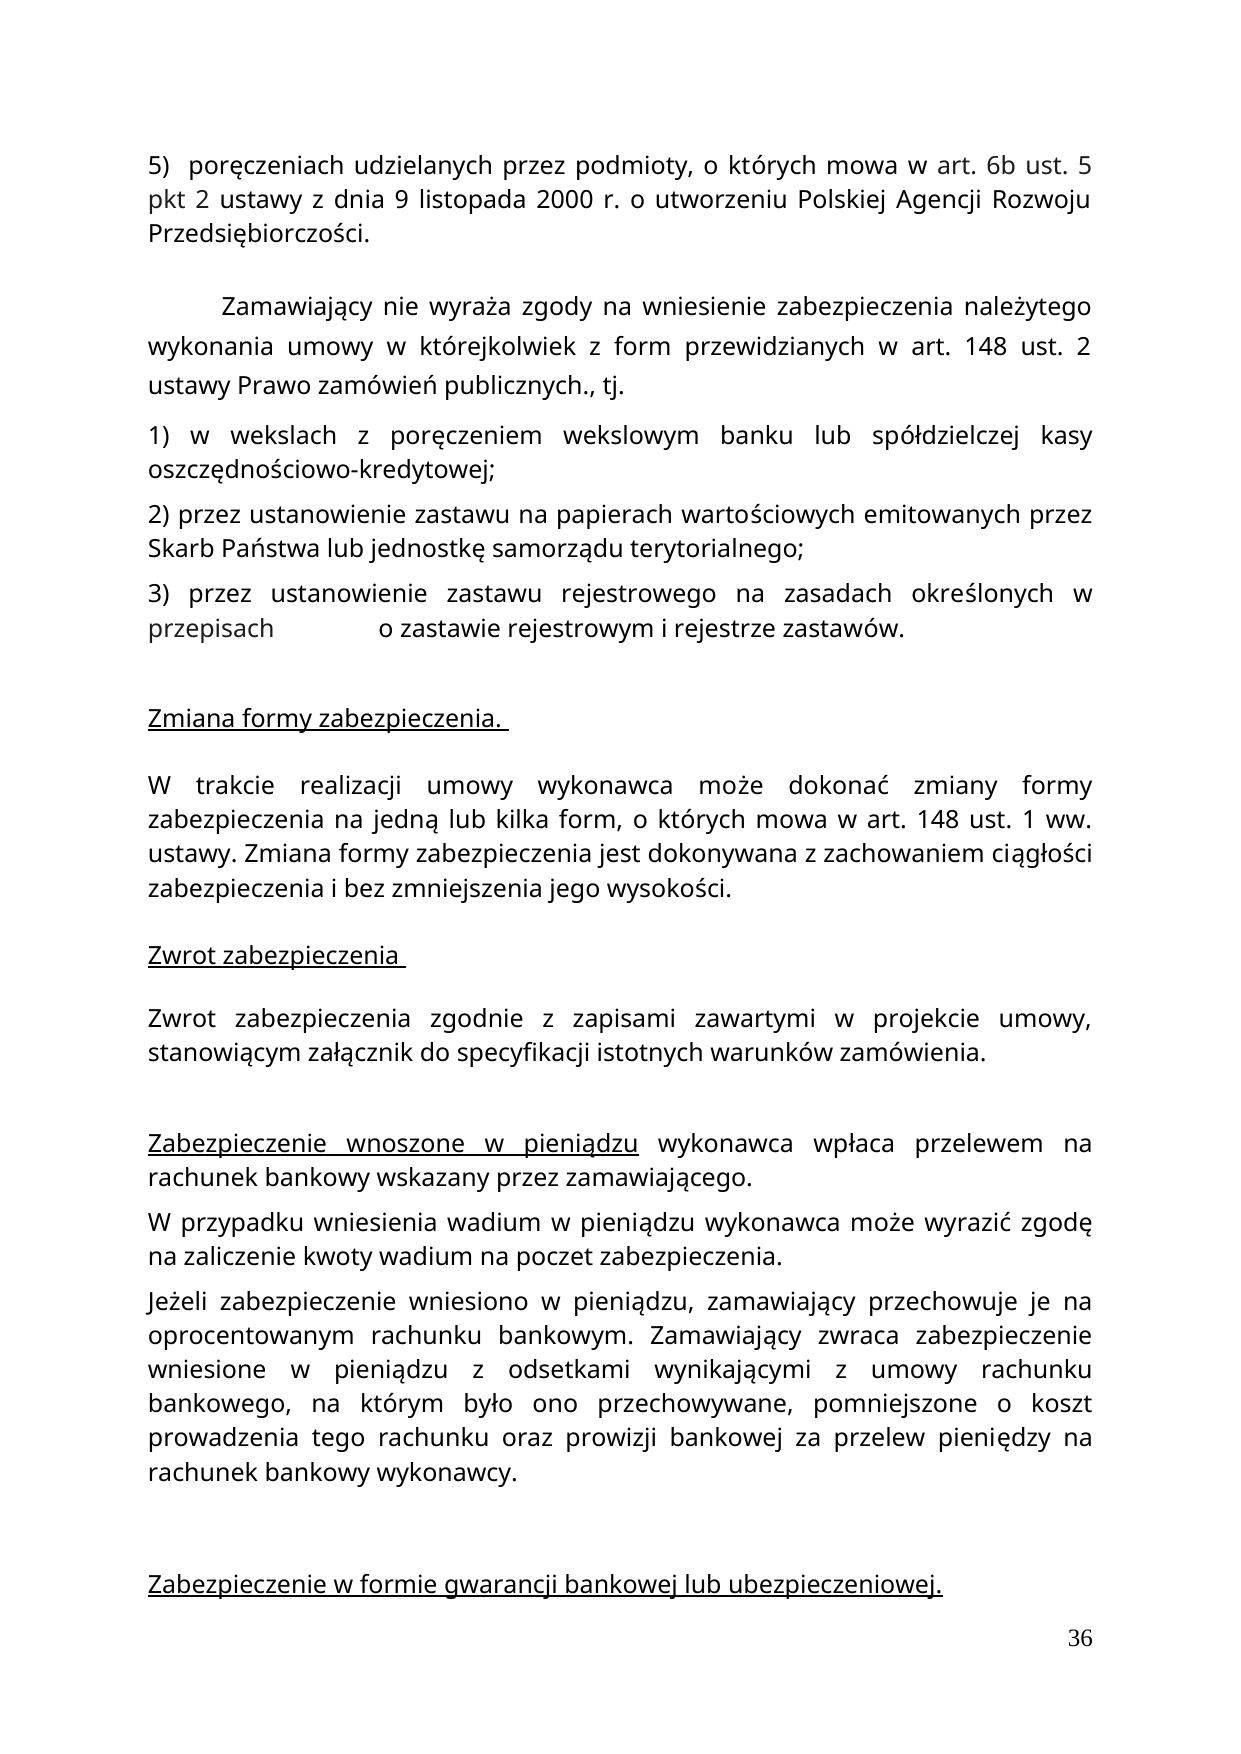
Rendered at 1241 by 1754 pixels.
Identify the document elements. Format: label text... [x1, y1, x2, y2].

text Zabezpieczenie wnoszone w pieniądzu wykonawca wpłaca przelewem na rachunek bankowy wskazany przez zamawiającego. [148, 1125, 1093, 1193]
text 1) w wekslach z poręczeniem wekslowym banku lub spółdzielczej kasy oszczędnościowo-kredytowej; [148, 418, 1093, 486]
text 5) poręczeniach udzielanych przez podmioty, o których mowa w art. 6b ust. 5 pkt 2 ustawy z dnia 9 listopada 2000 r. o utworzeniu Polskiej Agencji Rozwoju Przedsiębiorczości. [148, 148, 1093, 250]
text 2) przez ustanowienie zastawu na papierach wartościowych emitowanych przez Skarb Państwa lub jednostkę samorządu terytorialnego; [148, 497, 1093, 565]
text Zamawiający nie wyraża zgody na wniesienie zabezpieczenia należytego wykonania umowy w którejkolwiek z form przewidzianych w art. 148 ust. 2 ustawy Prawo zamówień publicznych., tj. [148, 289, 1093, 401]
text Zwrot zabezpieczenia [148, 938, 1093, 972]
text W przypadku wniesienia wadium w pieniądzu wykonawca może wyrazić zgodę na zaliczenie kwoty wadium na poczet zabezpieczenia. [148, 1204, 1093, 1273]
text 3) przez ustanowienie zastawu rejestrowego na zasadach określonych w przepisach o zastawie rejestrowym i rejestrze zastawów. [148, 576, 1093, 644]
text Zwrot zabezpieczenia zgodnie z zapisami zawartymi w projekcie umowy, stanowiącym załącznik do specyfikacji istotnych warunków zamówienia. [148, 1001, 1093, 1069]
text Zmiana formy zabezpieczenia. [148, 701, 1093, 735]
text W trakcie realizacji umowy wykonawca może dokonać zmiany formy zabezpieczenia na jedną lub kilka form, o których mowa w art. 148 ust. 1 ww. ustawy. Zmiana formy zabezpieczenia jest dokonywana z zachowaniem ciągłości zabezpieczenia i bez zmniejszenia jego wysokości. [148, 768, 1093, 904]
text Zabezpieczenie w formie gwarancji bankowej lub ubezpieczeniowej. [148, 1567, 1093, 1601]
text Jeżeli zabezpieczenie wniesiono w pieniądzu, zamawiający przechowuje je na oprocentowanym rachunku bankowym. Zamawiający zwraca zabezpieczenie wniesione w pieniądzu z odsetkami wynikającymi z umowy rachunku bankowego, na którym było ono przechowywane, pomniejszone o koszt prowadzenia tego rachunku oraz prowizji bankowej za przelew pieniędzy na rachunek bankowy wykonawcy. [148, 1284, 1093, 1488]
